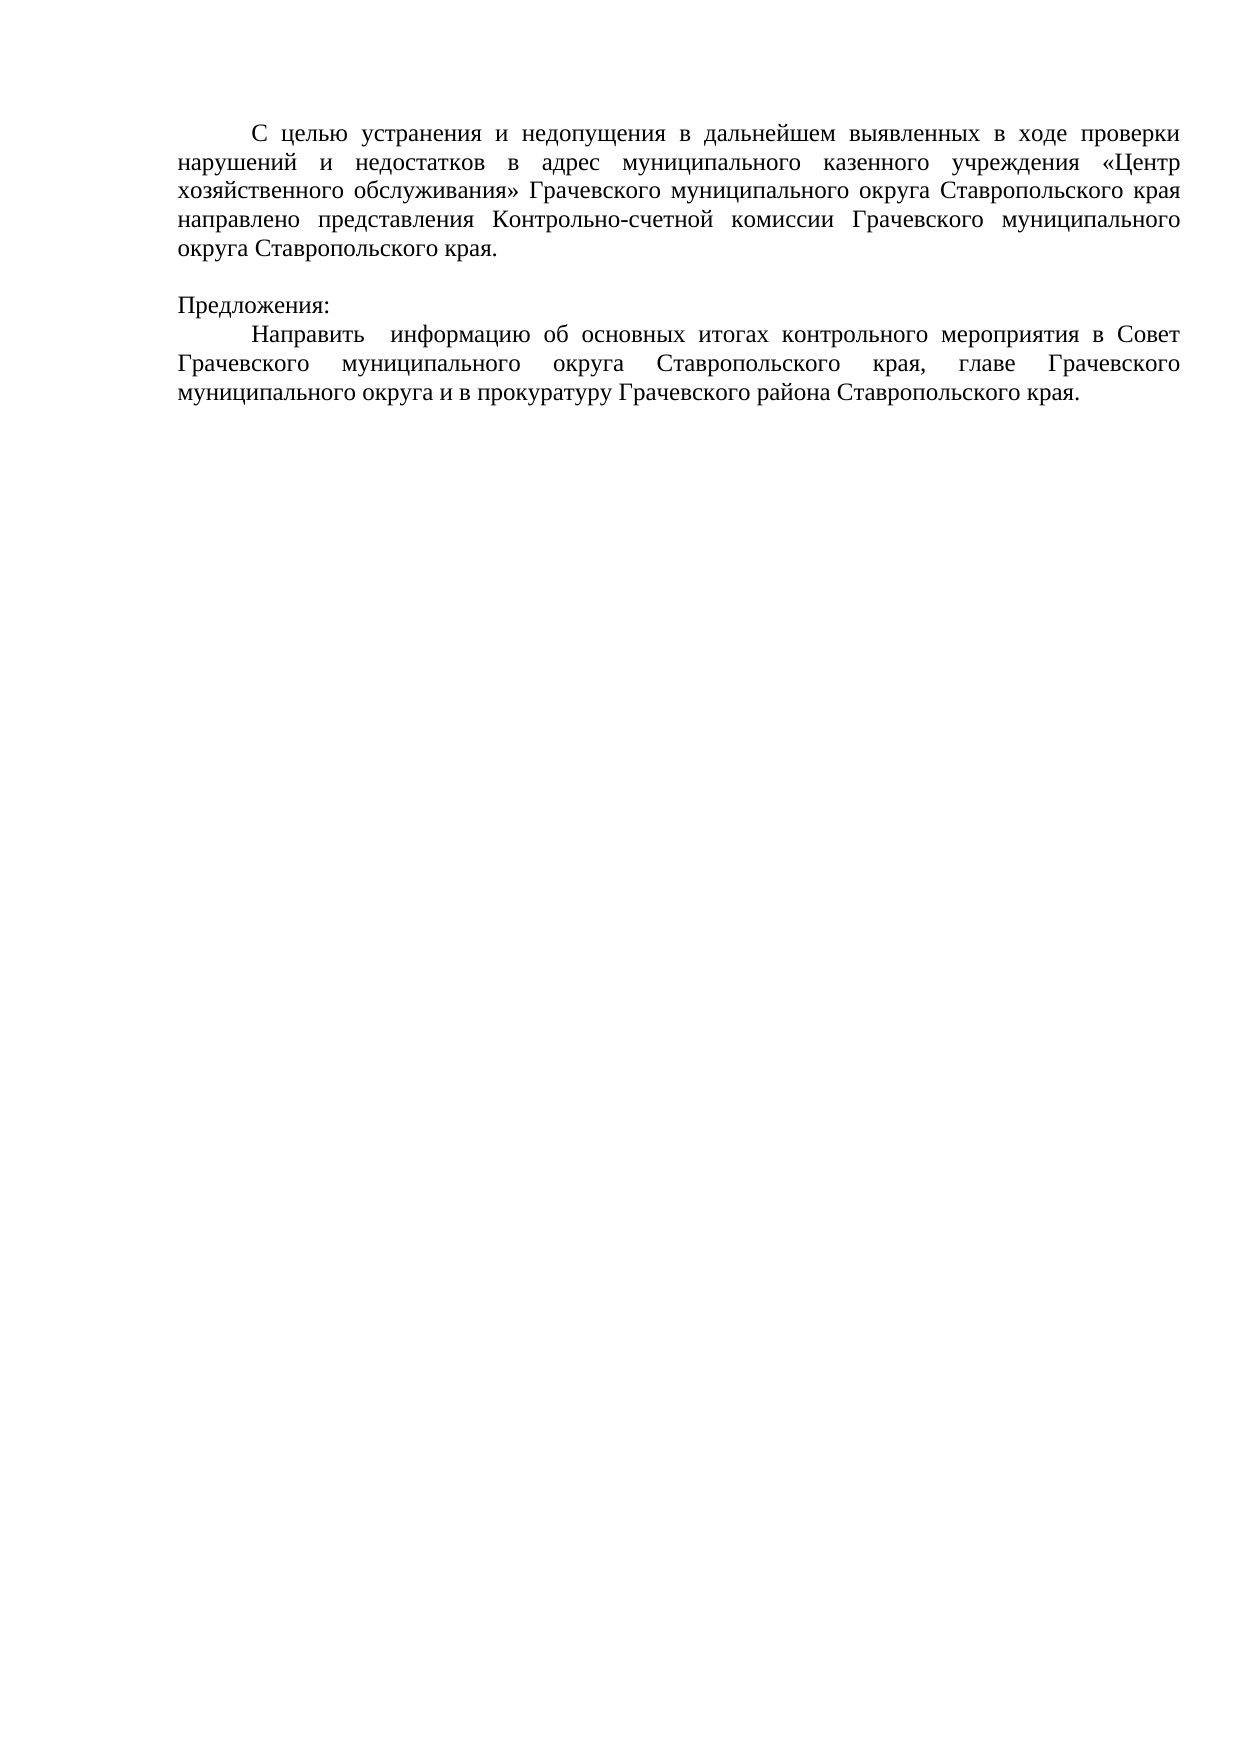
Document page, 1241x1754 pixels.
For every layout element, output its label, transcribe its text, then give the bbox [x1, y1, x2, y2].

text Направить информацию об основных итогах контрольного мероприятия в Совет Грачевского муниципального округа Ставропольского края, главе Грачевского муниципального округа и в прокуратуру Грачевского района Ставропольского края. [177, 319, 1181, 406]
text Предложения: [177, 262, 1181, 319]
text С целью устранения и недопущения в дальнейшем выявленных в ходе проверки нарушений и недостатков в адрес муниципального казенного учреждения «Центр хозяйственного обслуживания» Грачевского муниципального округа Ставропольского края направлено представления Контрольно-счетной комиссии Грачевского муниципального округа Ставропольского края. [177, 118, 1181, 262]
